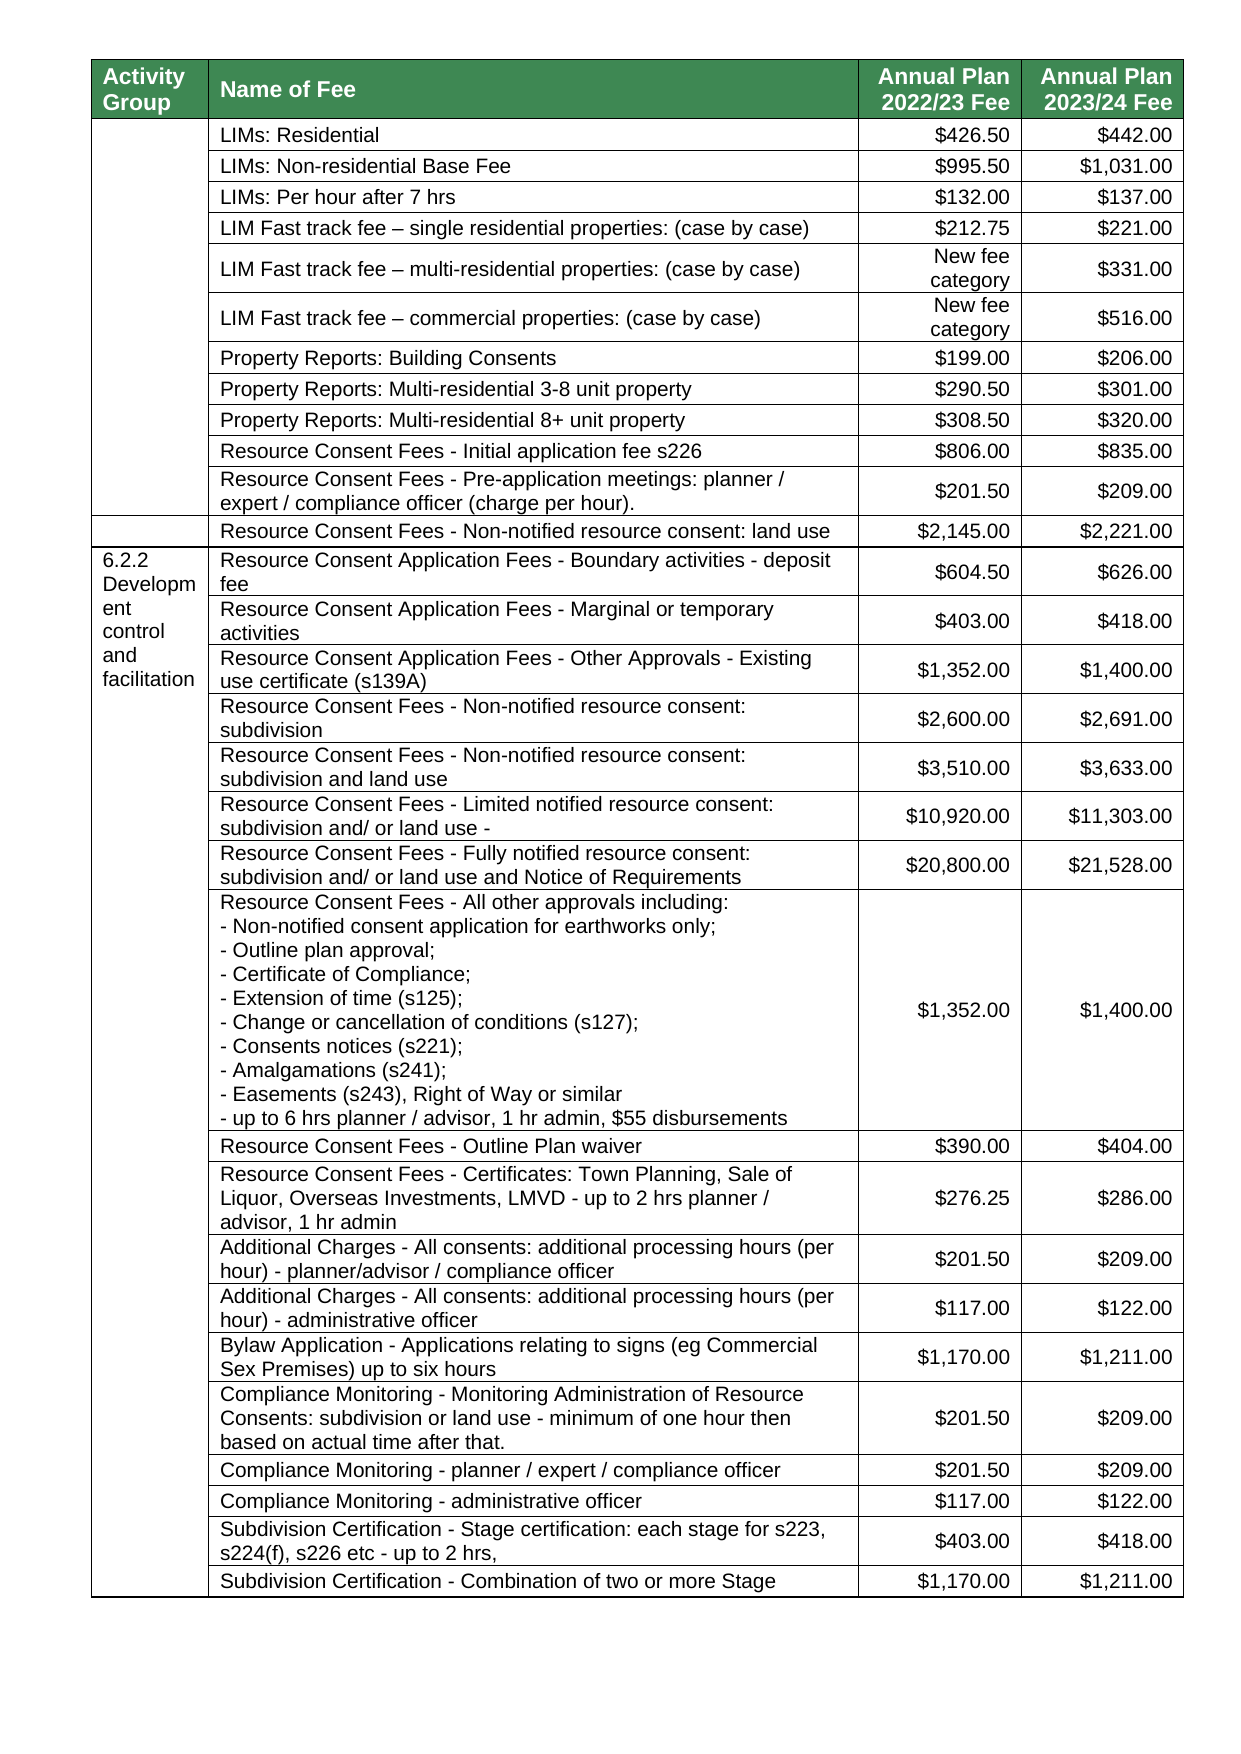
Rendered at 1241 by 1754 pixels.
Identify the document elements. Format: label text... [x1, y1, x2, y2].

table_cell $286.00 [1022, 1162, 1183, 1234]
table_cell $1,031.00 [1022, 151, 1183, 181]
table_cell $995.50 [859, 151, 1021, 181]
table_cell $276.25 [859, 1162, 1021, 1234]
table_cell Resource Consent Application Fees - Other Approvals - Existing use certificate (s139A) [209, 645, 858, 693]
table_cell [92, 516, 208, 546]
table_cell Resource Consent Fees - Pre-application meetings: planner / expert / compliance officer (charge per hour). [209, 467, 858, 515]
table_cell LIMs: Non-residential Base Fee [209, 151, 858, 181]
table_cell $10,920.00 [859, 792, 1021, 840]
table_cell $404.00 [1022, 1131, 1183, 1161]
table_cell LIM Fast track fee – multi-residential properties: (case by case) [209, 244, 858, 292]
table_cell $201.50 [859, 1455, 1021, 1485]
table_cell $209.00 [1022, 1382, 1183, 1454]
table_cell $117.00 [859, 1284, 1021, 1332]
table_cell Resource Consent Fees - Certificates: Town Planning, Sale of Liquor, Overseas Investments, LMVD - up to 2 hrs planner / advisor, 1 hr admin [209, 1162, 858, 1234]
table_cell Resource Consent Fees - All other approvals including: - Non-notified consent application for earthworks only; - Outline plan approval; - Certificate of Compliance; - Extension of time (s125); - Change or cancellation of conditions (s127); - Consents notices (s221); - Amalgamations (s241); - Easements (s243), Right of Way or similar - up to 6 hrs planner / advisor, 1 hr admin, $55 disbursements [209, 890, 858, 1130]
table_cell $2,221.00 [1022, 516, 1183, 546]
table_cell $1,352.00 [859, 890, 1021, 1130]
table_header Activity Group [92, 60, 208, 118]
table_cell Resource Consent Fees - Non-notified resource consent: subdivision [209, 694, 858, 742]
table_cell $806.00 [859, 436, 1021, 466]
table_cell $3,633.00 [1022, 743, 1183, 791]
table_cell $418.00 [1022, 1517, 1183, 1565]
table_cell 6.2.2 Development control and facilitation [92, 548, 208, 1596]
table_cell $604.50 [859, 548, 1021, 595]
table_cell $3,510.00 [859, 743, 1021, 791]
table_cell Compliance Monitoring - administrative officer [209, 1486, 858, 1516]
table_cell $21,528.00 [1022, 841, 1183, 889]
table_cell $331.00 [1022, 244, 1183, 292]
table_cell Compliance Monitoring - Monitoring Administration of Resource Consents: subdivision or land use - minimum of one hour then based on actual time after that. [209, 1382, 858, 1454]
table_cell $20,800.00 [859, 841, 1021, 889]
table_cell Resource Consent Fees - Fully notified resource consent: subdivision and/ or land use and Notice of Requirements [209, 841, 858, 889]
table_cell Subdivision Certification - Stage certification: each stage for s223, s224(f), s226 etc - up to 2 hrs, [209, 1517, 858, 1565]
table_cell $1,211.00 [1022, 1333, 1183, 1381]
table_cell $442.00 [1022, 119, 1183, 149]
table_cell New fee category [859, 293, 1021, 341]
table_cell $2,145.00 [859, 516, 1021, 546]
table_cell Resource Consent Fees - Limited notified resource consent: subdivision and/ or land use - [209, 792, 858, 840]
table_cell Property Reports: Multi-residential 3-8 unit property [209, 374, 858, 404]
table_cell Resource Consent Fees - Non-notified resource consent: subdivision and land use [209, 743, 858, 791]
table_header Name of Fee [209, 60, 858, 118]
table_cell $1,211.00 [1022, 1566, 1183, 1596]
table_cell $199.00 [859, 342, 1021, 372]
table_cell $206.00 [1022, 342, 1183, 372]
table_cell $1,170.00 [859, 1566, 1021, 1596]
table_cell $122.00 [1022, 1284, 1183, 1332]
table_cell $626.00 [1022, 548, 1183, 595]
table_cell New fee category [859, 244, 1021, 292]
table_cell Resource Consent Application Fees - Boundary activities - deposit fee [209, 548, 858, 595]
table_cell $122.00 [1022, 1486, 1183, 1516]
table_cell $209.00 [1022, 467, 1183, 515]
table_cell $403.00 [859, 1517, 1021, 1565]
table_cell Additional Charges - All consents: additional processing hours (per hour) - administrative officer [209, 1284, 858, 1332]
table_header Annual Plan 2022/23 Fee [859, 60, 1021, 118]
table_cell Resource Consent Application Fees - Marginal or temporary activities [209, 596, 858, 644]
table_cell LIMs: Residential [209, 119, 858, 149]
table_cell $1,170.00 [859, 1333, 1021, 1381]
table_cell $2,691.00 [1022, 694, 1183, 742]
table_cell $320.00 [1022, 405, 1183, 435]
table_cell $212.75 [859, 213, 1021, 243]
table_cell LIM Fast track fee – single residential properties: (case by case) [209, 213, 858, 243]
table_cell $132.00 [859, 182, 1021, 212]
table_cell Compliance Monitoring - planner / expert / compliance officer [209, 1455, 858, 1485]
table_cell $209.00 [1022, 1455, 1183, 1485]
table_cell $418.00 [1022, 596, 1183, 644]
table_cell $403.00 [859, 596, 1021, 644]
table_cell $2,600.00 [859, 694, 1021, 742]
table_cell $426.50 [859, 119, 1021, 149]
table_cell Property Reports: Building Consents [209, 342, 858, 372]
table_cell $301.00 [1022, 374, 1183, 404]
table_cell $290.50 [859, 374, 1021, 404]
table_cell Resource Consent Fees - Initial application fee s226 [209, 436, 858, 466]
table_cell $201.50 [859, 467, 1021, 515]
table_cell Resource Consent Fees - Non-notified resource consent: land use [209, 516, 858, 546]
table_cell LIM Fast track fee – commercial properties: (case by case) [209, 293, 858, 341]
table_cell $221.00 [1022, 213, 1183, 243]
table_cell $11,303.00 [1022, 792, 1183, 840]
table_cell $1,400.00 [1022, 645, 1183, 693]
table_cell $137.00 [1022, 182, 1183, 212]
table_cell LIMs: Per hour after 7 hrs [209, 182, 858, 212]
table_cell $1,400.00 [1022, 890, 1183, 1130]
table_cell $390.00 [859, 1131, 1021, 1161]
table_cell $835.00 [1022, 436, 1183, 466]
table_cell Additional Charges - All consents: additional processing hours (per hour) - planner/advisor / compliance officer [209, 1235, 858, 1283]
table_cell $308.50 [859, 405, 1021, 435]
table_cell $117.00 [859, 1486, 1021, 1516]
table_cell $201.50 [859, 1382, 1021, 1454]
table_header Annual Plan 2023/24 Fee [1022, 60, 1183, 118]
table_cell Bylaw Application - Applications relating to signs (eg Commercial Sex Premises) up to six hours [209, 1333, 858, 1381]
table_cell $1,352.00 [859, 645, 1021, 693]
table_cell $209.00 [1022, 1235, 1183, 1283]
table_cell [209, 1566, 858, 1596]
table_cell $201.50 [859, 1235, 1021, 1283]
table_cell $516.00 [1022, 293, 1183, 341]
table_cell Resource Consent Fees - Outline Plan waiver [209, 1131, 858, 1161]
table_cell Property Reports: Multi-residential 8+ unit property [209, 405, 858, 435]
